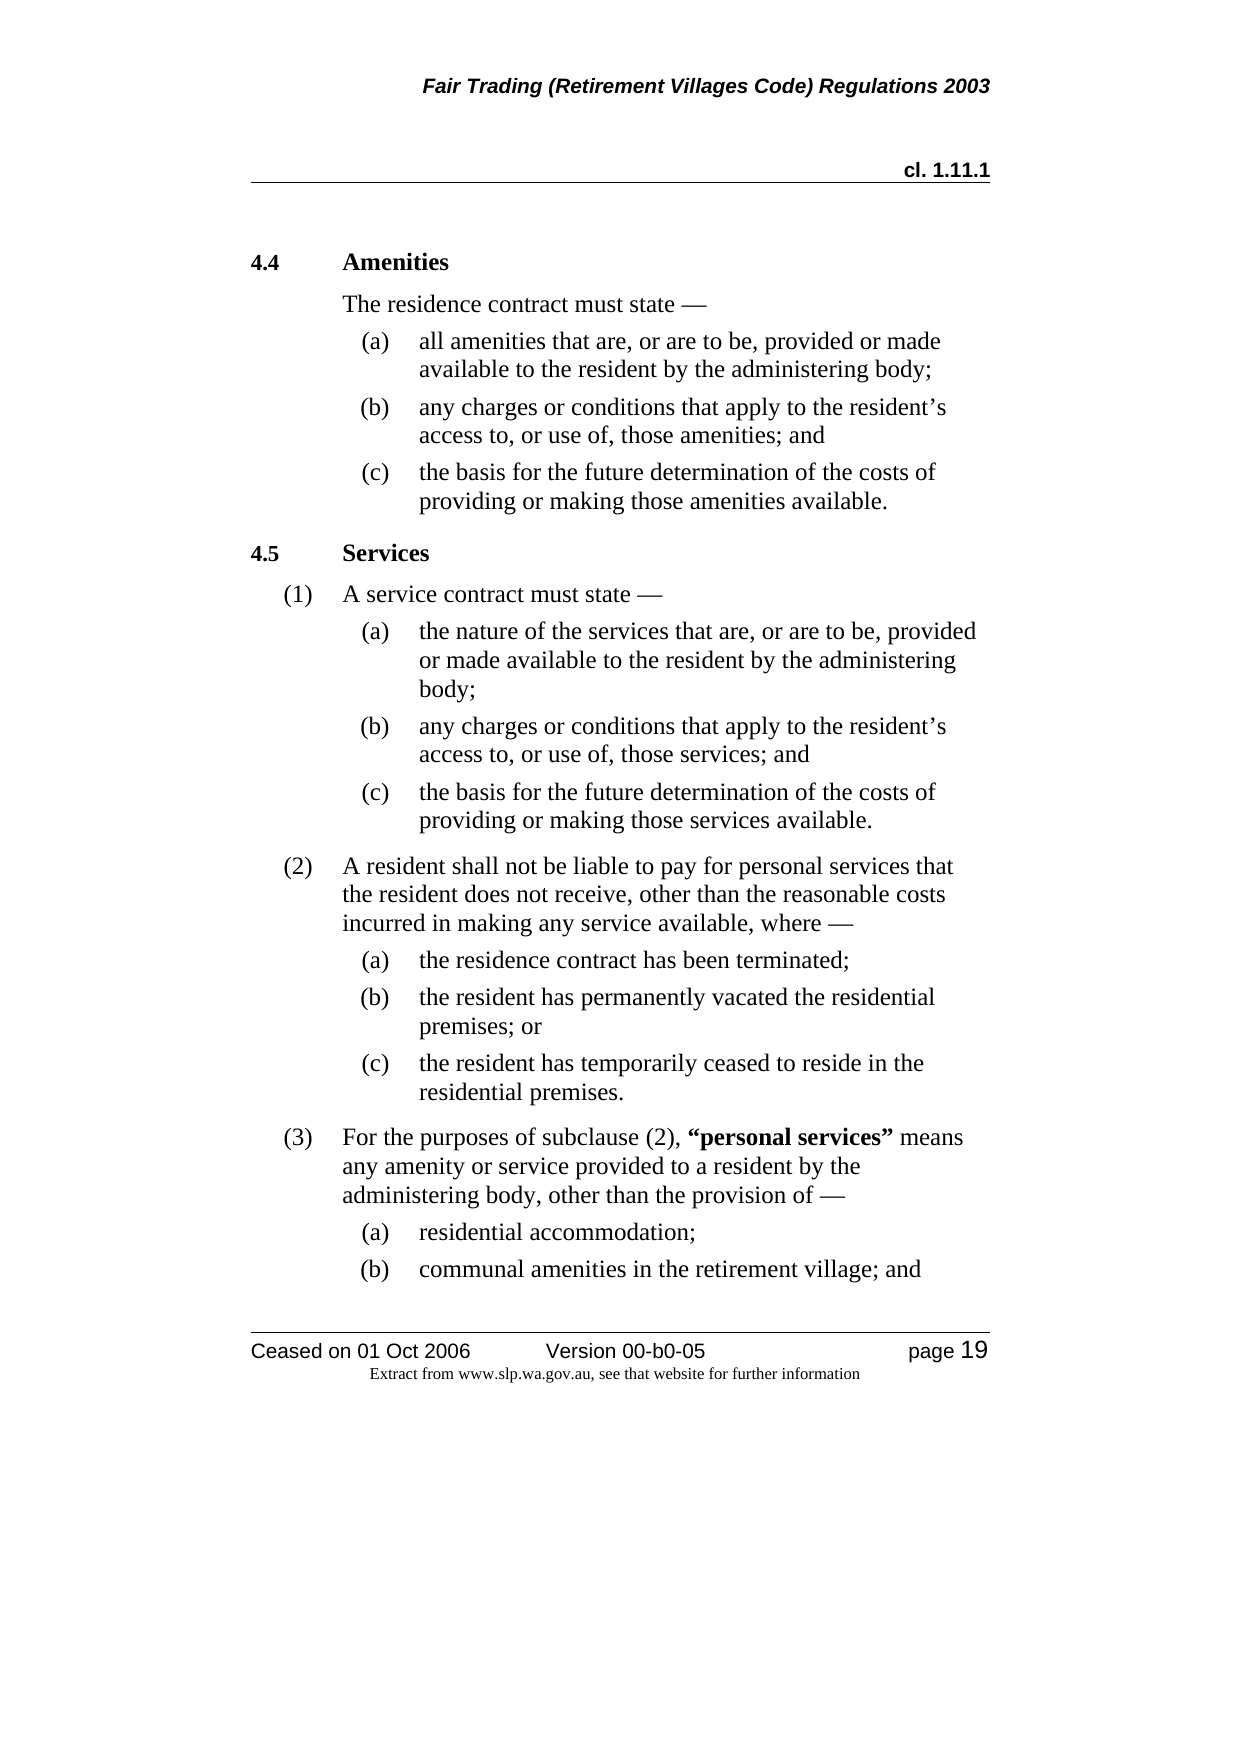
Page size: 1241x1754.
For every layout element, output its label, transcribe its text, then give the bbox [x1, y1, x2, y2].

text (a) all amenities that are, or are to be, provided or made available to the resident by the administering body; [251, 326, 990, 383]
text (a) the residence contract has been terminated; [251, 945, 990, 974]
text (c) the basis for the future determination of the costs of providing or making those services available. [251, 777, 990, 834]
text (b) the resident has permanently vacated the residential premises; or [251, 982, 990, 1040]
text (b) communal amenities in the retirement village; and [251, 1254, 990, 1283]
text (a) residential accommodation; [251, 1217, 990, 1246]
text (c) the basis for the future determination of the costs of providing or making those amenities available. [251, 457, 990, 515]
text (1) A service contract must state — [251, 579, 990, 608]
text (b) any charges or conditions that apply to the resident’s access to, or use of, those services; and [251, 711, 990, 768]
text (b) any charges or conditions that apply to the resident’s access to, or use of, those amenities; and [251, 392, 990, 449]
subtitle 4.5 Services [251, 538, 990, 567]
text (3) For the purposes of subclause (2), “personal services” means any amenity or service provided to a resident by the administering body, other than the provision of — [251, 1122, 990, 1209]
text (a) the nature of the services that are, or are to be, provided or made available to the resident by the administering body; [251, 616, 990, 702]
text (2) A resident shall not be liable to pay for personal services that the resident does not receive, other than the reasonable costs incurred in making any service available, where — [251, 851, 990, 937]
text (c) the resident has temporarily ceased to reside in the residential premises. [251, 1048, 990, 1106]
subtitle 4.4 Amenities [251, 247, 990, 276]
text The residence contract must state — [251, 289, 990, 317]
